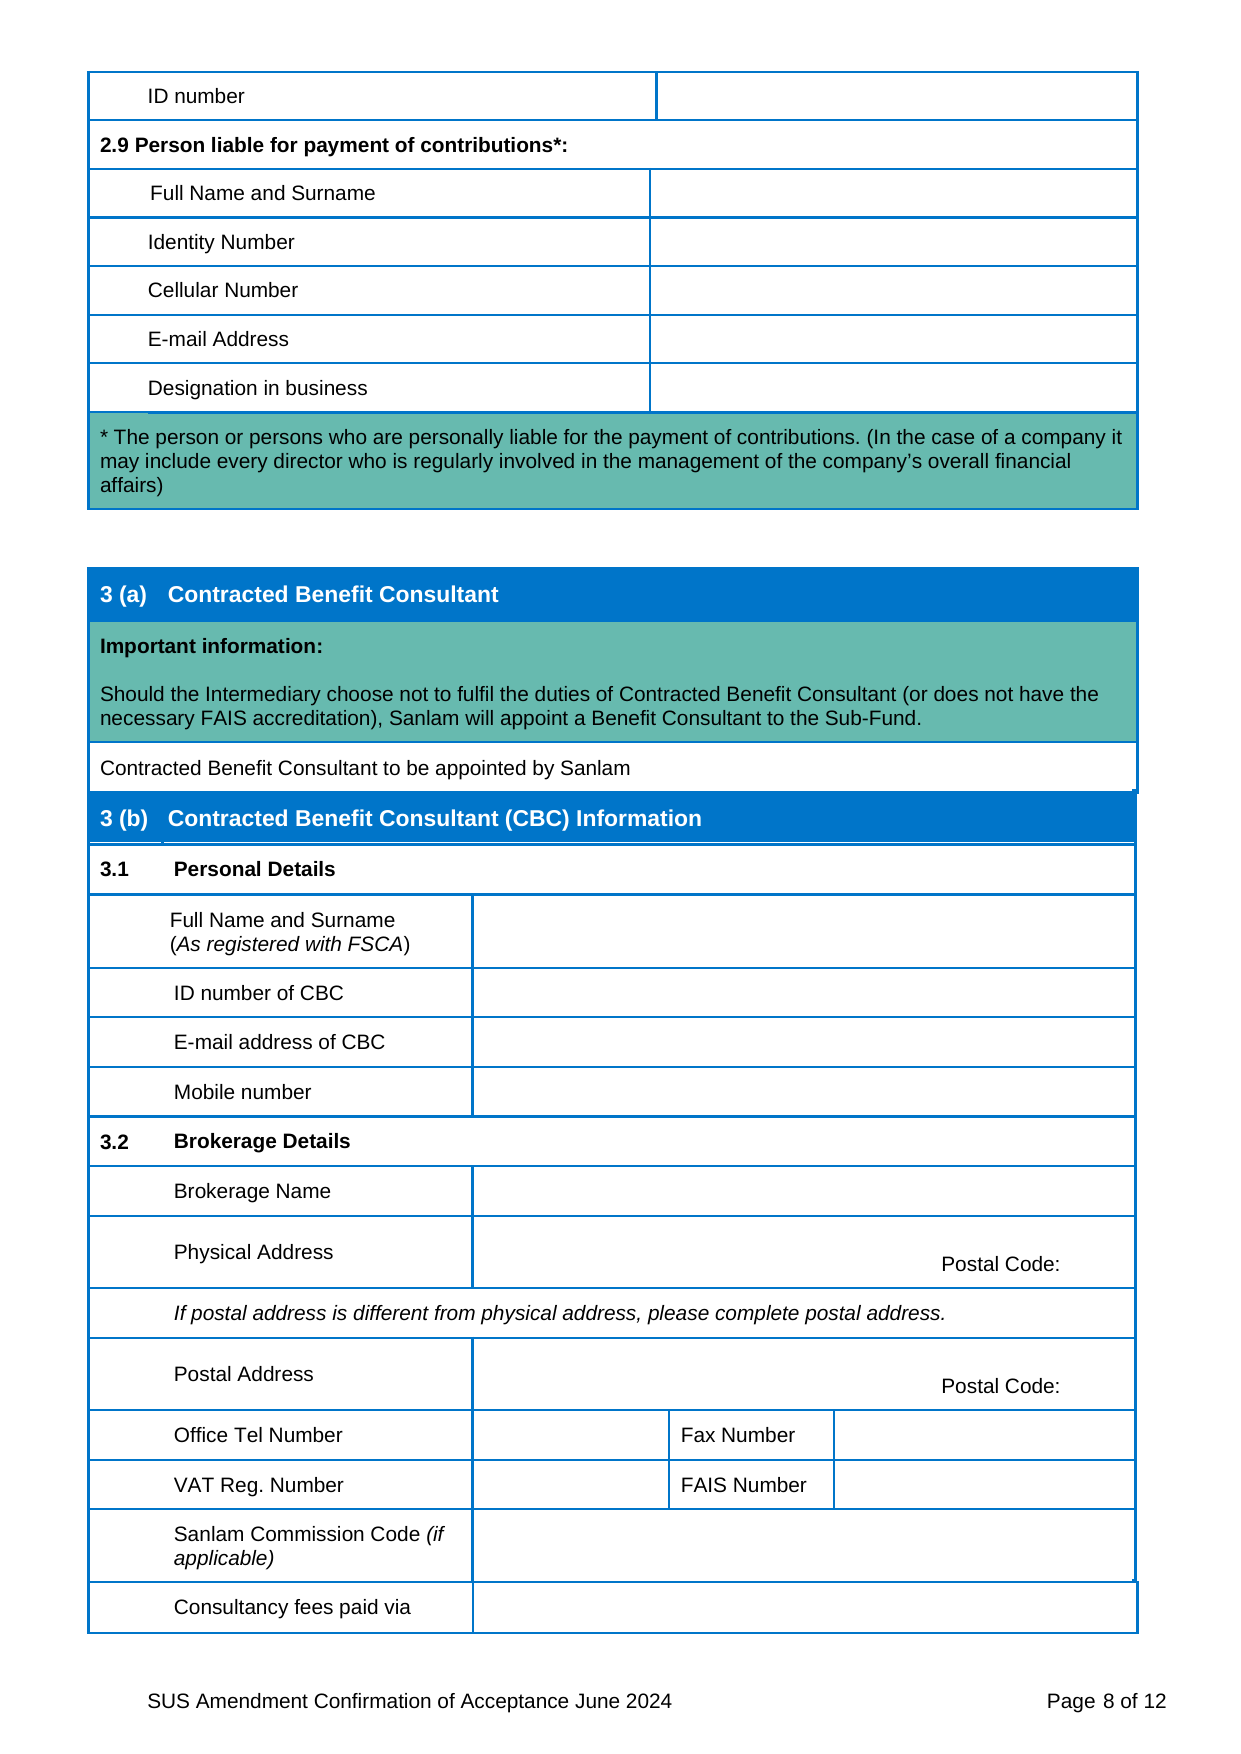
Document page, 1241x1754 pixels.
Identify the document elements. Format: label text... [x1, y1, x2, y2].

table_cell [724, 743, 1136, 791]
table_cell Full Name and Surname [148, 170, 649, 216]
table_cell Contracted Benefit Consultant (CBC) Information [164, 794, 1134, 842]
table_cell Cellular Number [148, 267, 649, 313]
table_cell [474, 1018, 1134, 1066]
table_cell 3.1 [90, 846, 162, 893]
table_cell Physical Address [163, 1217, 471, 1287]
table_cell [474, 1510, 1134, 1581]
table_cell [90, 1510, 162, 1581]
table_cell ID number [148, 73, 655, 119]
table_cell Postal Code: [474, 1217, 1134, 1287]
table_cell 3.2 [90, 1118, 162, 1165]
table_header Contracted Benefit Consultant [164, 570, 1136, 619]
table_cell [90, 1461, 162, 1508]
table_cell [651, 170, 1136, 216]
table_cell FAIS Number [670, 1461, 833, 1508]
table_cell [474, 1461, 668, 1508]
table_cell ID number of CBC [163, 969, 471, 1016]
table_cell [474, 969, 1134, 1016]
table_cell Sanlam Commission Code (if applicable) [163, 1510, 471, 1581]
table_cell [90, 170, 147, 216]
table_cell [90, 1167, 162, 1214]
table_cell [835, 1461, 1134, 1508]
table_cell 2.9 Person liable for payment of contributions*: [90, 121, 1136, 168]
table_cell [90, 73, 147, 119]
table_cell [90, 1068, 162, 1115]
table_cell Mobile number [163, 1068, 471, 1115]
table_cell [651, 364, 1136, 411]
table_cell [90, 316, 147, 362]
table_cell [658, 73, 1136, 119]
table_cell Postal Code: [474, 1339, 1134, 1409]
table_cell [835, 1411, 1134, 1459]
table_cell Contracted Benefit Consultant to be appointed by Sanlam [90, 743, 724, 791]
table_cell [90, 219, 147, 265]
table_cell [90, 969, 162, 1016]
table_cell [90, 896, 162, 967]
table_cell Postal Address [163, 1339, 471, 1409]
table_cell [90, 1217, 162, 1287]
table_cell [90, 267, 147, 313]
table_cell [474, 1068, 1134, 1115]
table_cell Designation in business [148, 364, 649, 411]
table_cell [90, 1018, 162, 1066]
table_cell [474, 1583, 1136, 1632]
table_cell If postal address is different from physical address, please complete postal address. [163, 1289, 1134, 1337]
table_cell [651, 267, 1136, 313]
table_cell Fax Number [670, 1411, 833, 1459]
table_cell Identity Number [148, 219, 649, 265]
table_cell Brokerage Name [163, 1167, 471, 1214]
table_cell [90, 1411, 162, 1459]
table_cell Important information: Should the Intermediary choose not to fulfil the duties of Contracted Benefit Consultant (or does not have the necessary FAIS accreditation), Sanlam will appoint a Benefit Consultant to the Sub-Fund. [90, 622, 1136, 741]
table_cell [474, 1167, 1134, 1214]
table_cell [474, 1411, 668, 1459]
table_cell Brokerage Details [163, 1118, 1134, 1165]
table_cell [90, 1339, 162, 1409]
table_cell E-mail Address [148, 316, 649, 362]
table_cell E-mail address of CBC [163, 1018, 471, 1066]
table_cell 3 (b) [90, 794, 161, 842]
table_cell Full Name and Surname (As registered with FSCA) [163, 896, 471, 967]
table_header 3 (a) [90, 570, 161, 619]
table_cell VAT Reg. Number [163, 1461, 471, 1508]
table_cell Office Tel Number [163, 1411, 471, 1459]
table_cell [90, 1289, 162, 1337]
table_cell * The person or persons who are personally liable for the payment of contributions. (In the case of a company it may include every director who is regularly involved in the management of the company’s overall financial affairs) [90, 413, 1136, 508]
table_cell Consultancy fees paid via [163, 1583, 472, 1632]
table_cell [474, 896, 1134, 967]
table_cell [90, 364, 147, 411]
table_cell [90, 1583, 162, 1632]
table_cell [651, 316, 1136, 362]
table_cell Personal Details [163, 846, 1134, 893]
table_cell [651, 219, 1136, 265]
